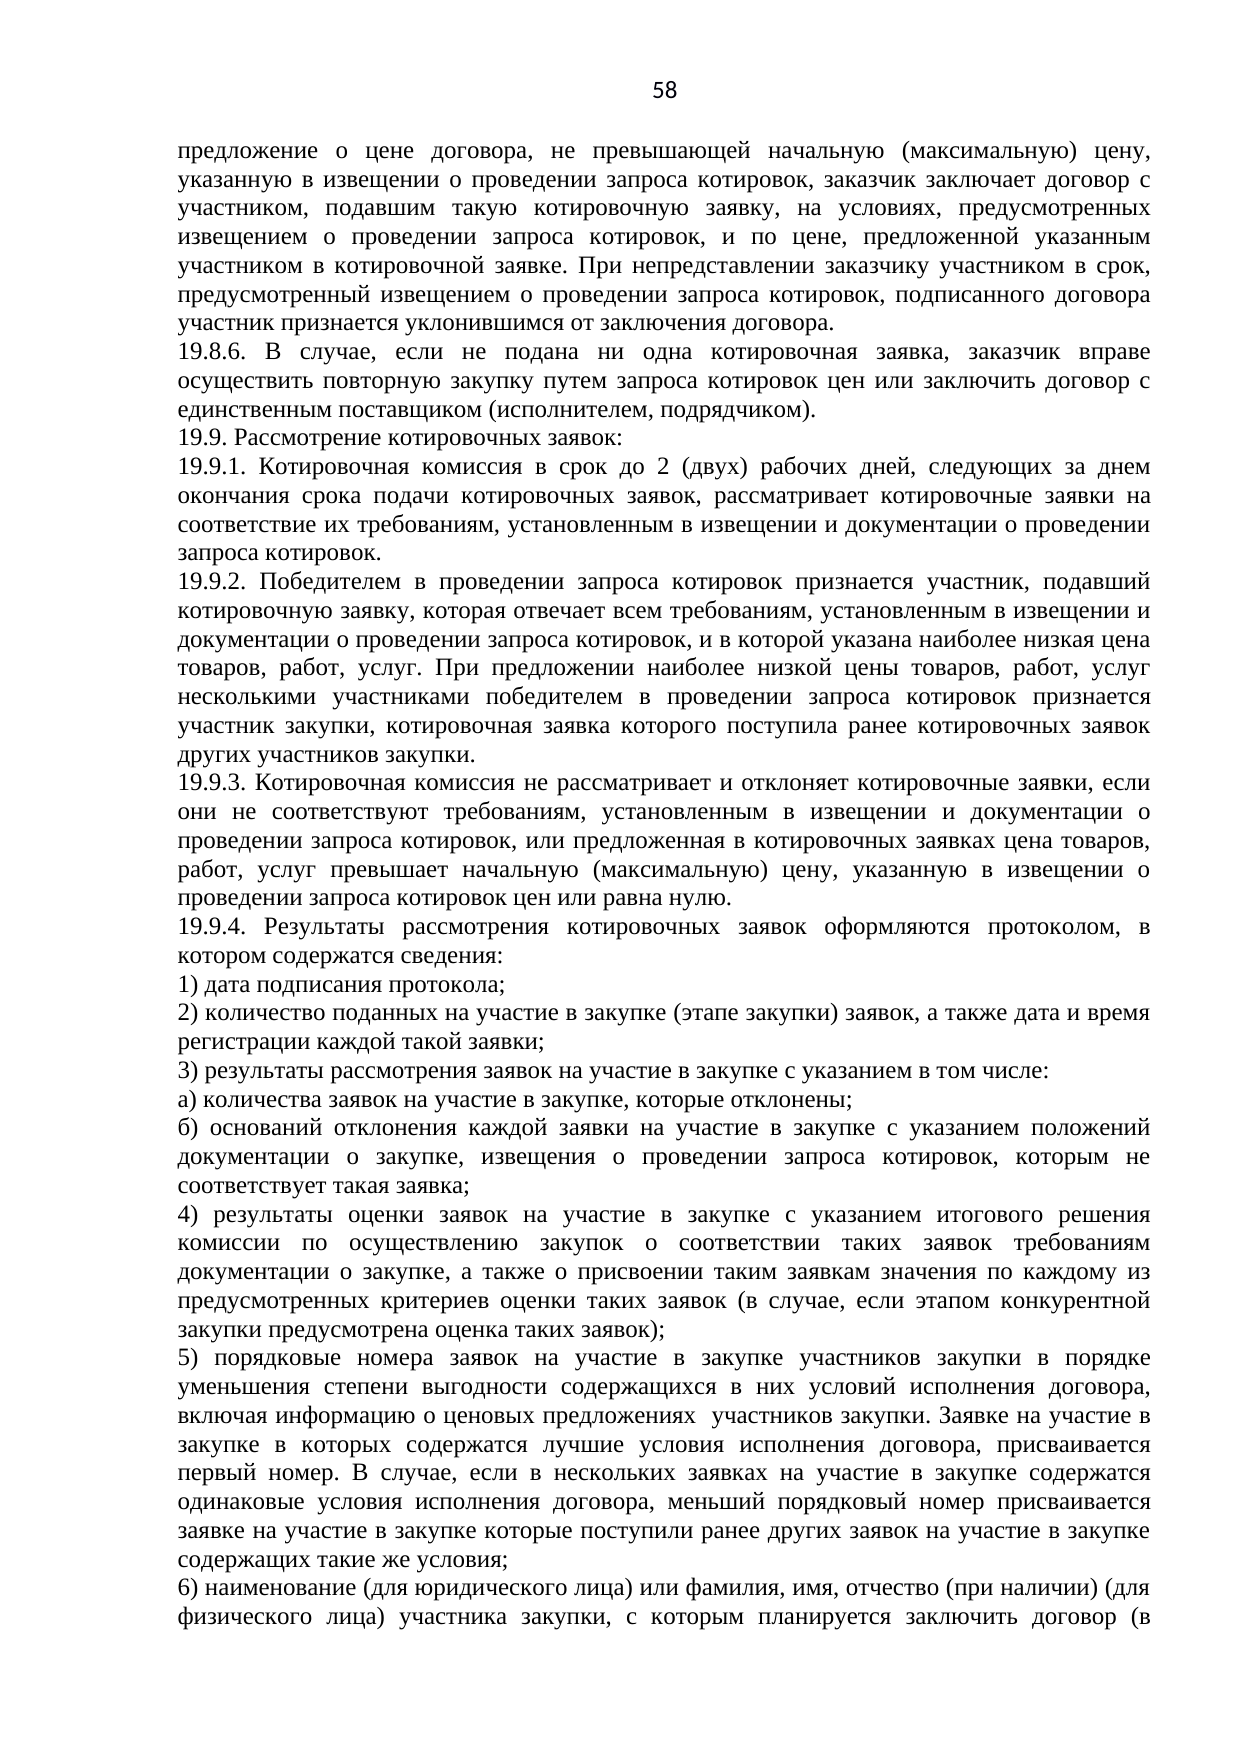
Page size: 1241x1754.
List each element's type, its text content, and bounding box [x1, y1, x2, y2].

text 19.9.2. Победителем в проведении запроса котировок признается участник, подавший котировочную заявку, которая отвечает всем требованиям, установленным в извещении и документации о проведении запроса котировок, и в которой указана наиболее низкая цена товаров, работ, услуг. При предложении наиболее низкой цены товаров, работ, услуг несколькими участниками победителем в проведении запроса котировок признается участник закупки, котировочная заявка которого поступила ранее котировочных заявок других участников закупки. [177, 566, 1152, 767]
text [177, 135, 1152, 336]
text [177, 1572, 1152, 1630]
text 19.9.4. Результаты рассмотрения котировочных заявок оформляются протоколом, в котором содержатся сведения: [177, 911, 1152, 969]
text 19.9. Рассмотрение котировочных заявок: [177, 422, 1152, 451]
text 2) количество поданных на участие в закупке (этапе закупки) заявок, а также дата и время регистрации каждой такой заявки; [177, 997, 1152, 1055]
text 3) результаты рассмотрения заявок на участие в закупке с указанием в том числе: [177, 1055, 1152, 1084]
text б) оснований отклонения каждой заявки на участие в закупке с указанием положений документации о закупке, извещения о проведении запроса котировок, которым не соответствует такая заявка; [177, 1112, 1152, 1199]
text а) количества заявок на участие в закупке, которые отклонены; [177, 1084, 1152, 1112]
text 4) результаты оценки заявок на участие в закупке с указанием итогового решения комиссии по осуществлению закупок о соответствии таких заявок требованиям документации о закупке, а также о присвоении таким заявкам значения по каждому из предусмотренных критериев оценки таких заявок (в случае, если этапом конкурентной закупки предусмотрена оценка таких заявок); [177, 1199, 1152, 1342]
text 5) порядковые номера заявок на участие в закупке участников закупки в порядке уменьшения степени выгодности содержащихся в них условий исполнения договора, включая информацию о ценовых предложениях участников закупки. Заявке на участие в закупке в которых содержатся лучшие условия исполнения договора, присваивается первый номер. В случае, если в нескольких заявках на участие в закупке содержатся одинаковые условия исполнения договора, меньший порядковый номер присваивается заявке на участие в закупке которые поступили ранее других заявок на участие в закупке содержащих такие же условия; [177, 1342, 1152, 1572]
text 19.8.6. В случае, если не подана ни одна котировочная заявка, заказчик вправе осуществить повторную закупку путем запроса котировок цен или заключить договор с единственным поставщиком (исполнителем, подрядчиком). [177, 336, 1152, 422]
text 19.9.1. Котировочная комиссия в срок до 2 (двух) рабочих дней, следующих за днем окончания срока подачи котировочных заявок, рассматривает котировочные заявки на соответствие их требованиям, установленным в извещении и документации о проведении запроса котировок. [177, 451, 1152, 566]
text 1) дата подписания протокола; [177, 969, 1152, 997]
text 19.9.3. Котировочная комиссия не рассматривает и отклоняет котировочные заявки, если они не соответствуют требованиям, установленным в извещении и документации о проведении запроса котировок, или предложенная в котировочных заявках цена товаров, работ, услуг превышает начальную (максимальную) цену, указанную в извещении о проведении запроса котировок цен или равна нулю. [177, 767, 1152, 911]
